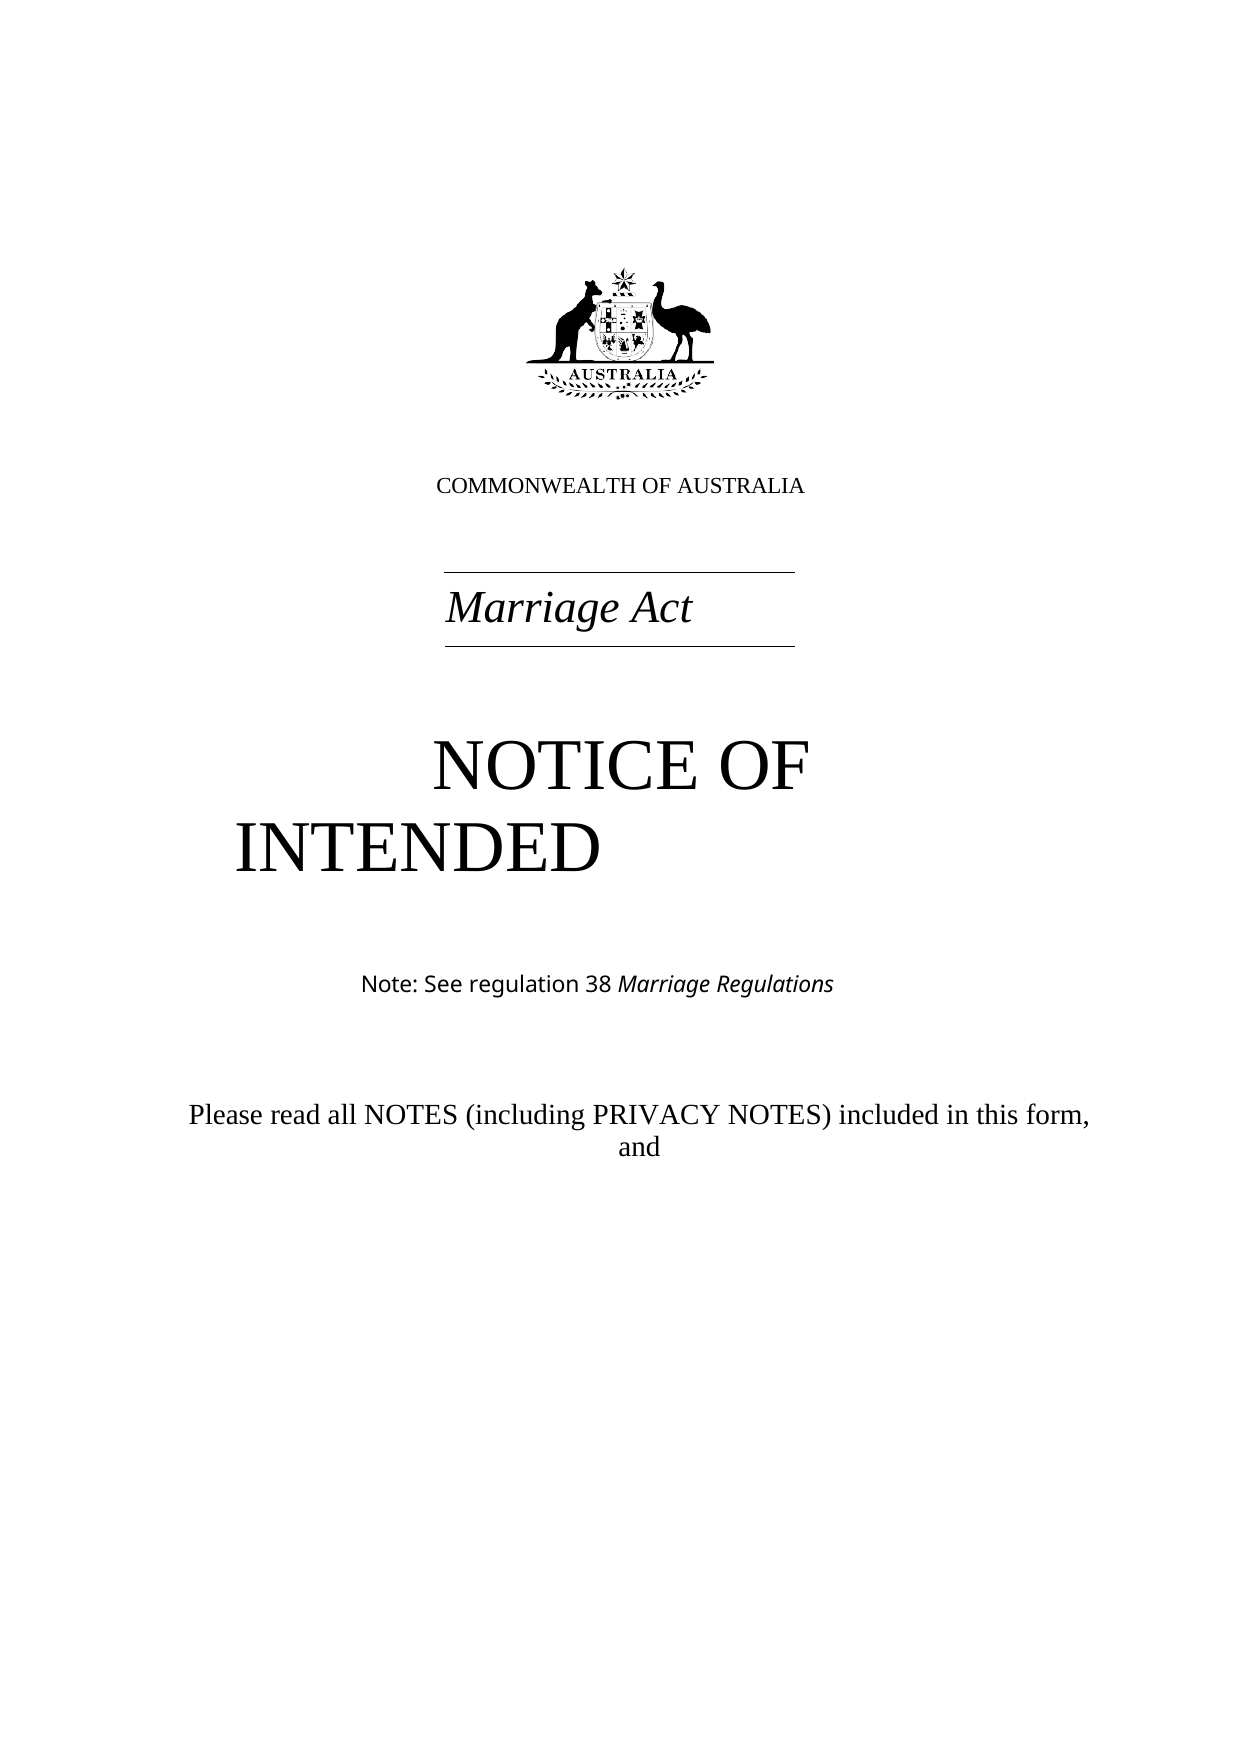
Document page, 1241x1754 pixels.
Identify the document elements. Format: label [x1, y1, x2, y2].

picture [526, 267, 715, 400]
